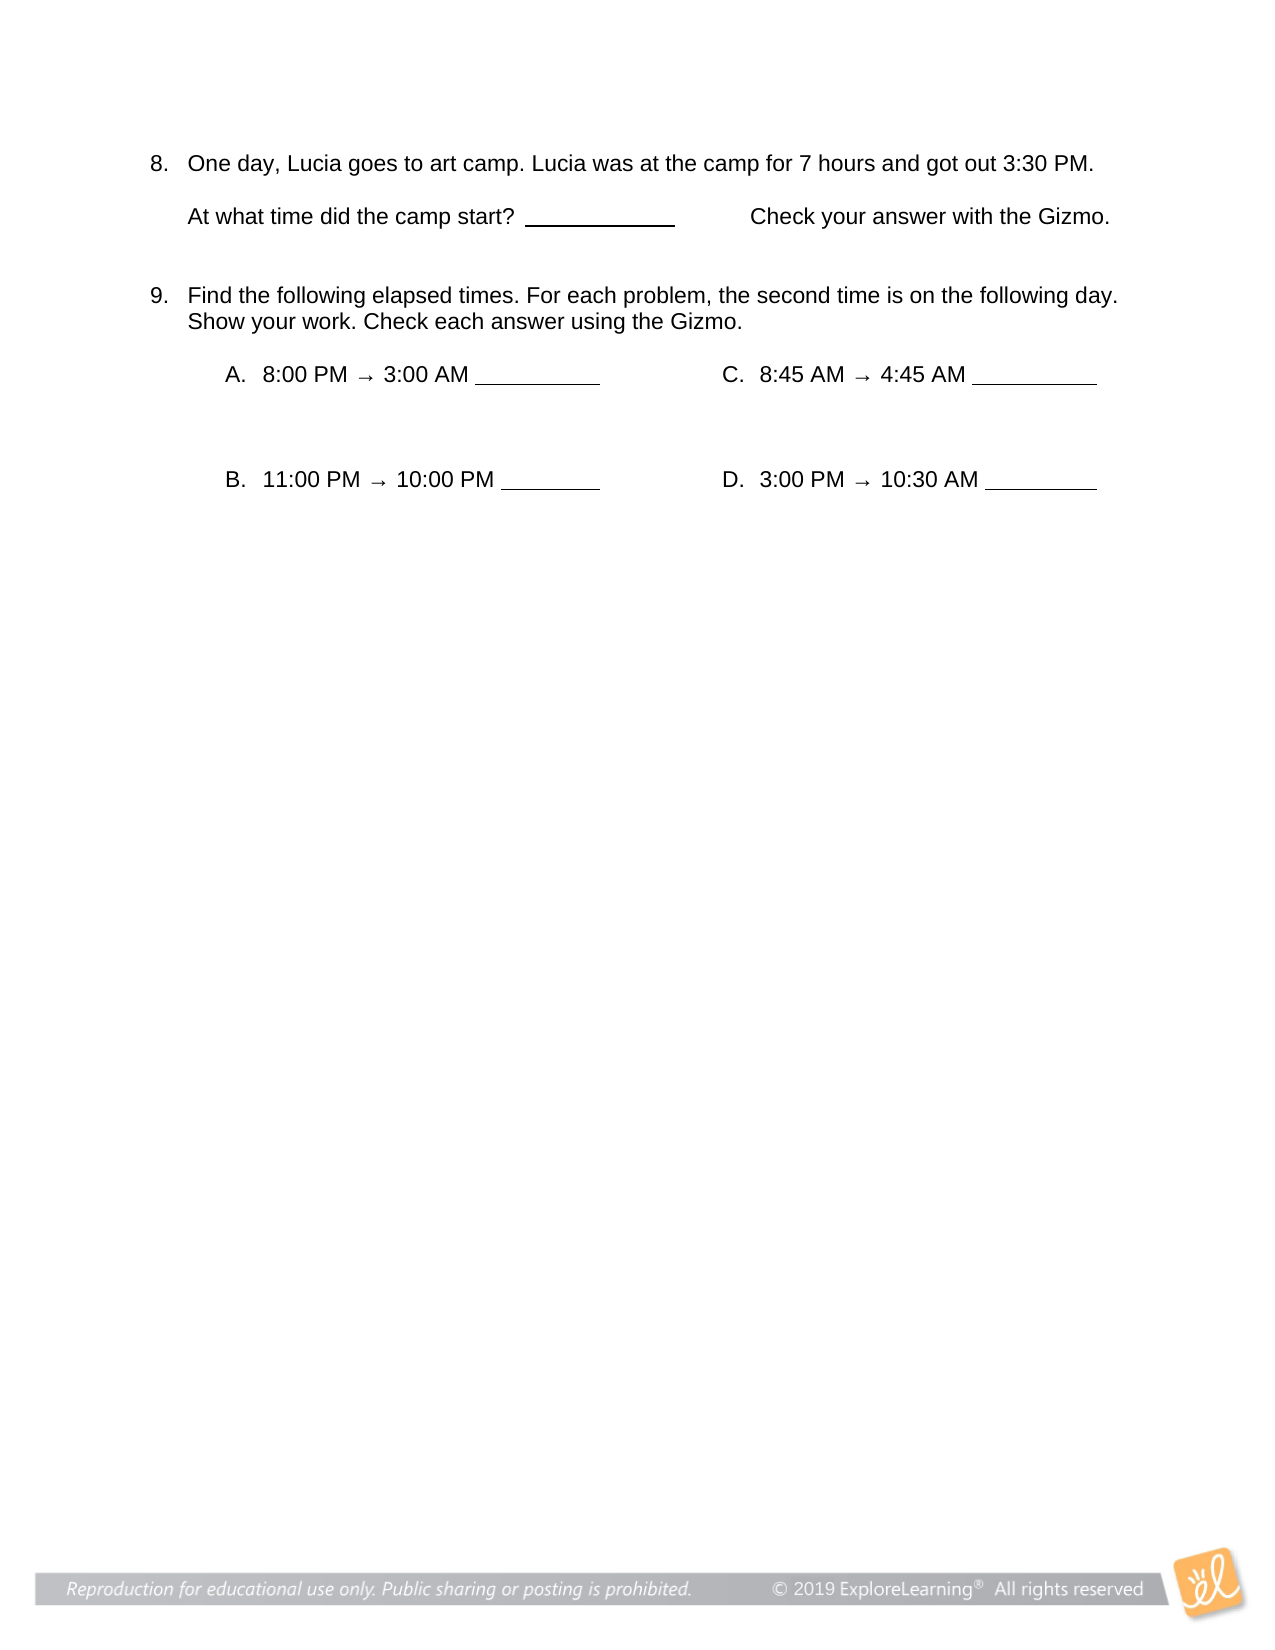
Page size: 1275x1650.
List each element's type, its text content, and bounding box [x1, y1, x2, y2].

list 8:45 AM → 4:45 AM [722, 361, 1125, 413]
list 3:00 PM → 10:30 AM [722, 466, 1125, 493]
text At what time did the camp start? Check your answer with the Gizmo. [187, 203, 1125, 229]
list 8:00 PM → 3:00 AM [225, 361, 628, 413]
list 11:00 PM → 10:00 PM [225, 466, 628, 493]
picture [0, 1532, 1275, 1650]
list Find the following elapsed times. For each problem, the second time is on the following day. Show your work. Check each answer using the Gizmo. [150, 282, 1125, 334]
list One day, Lucia goes to art camp. Lucia was at the camp for 7 hours and got out 3:30 PM. [150, 150, 1125, 176]
